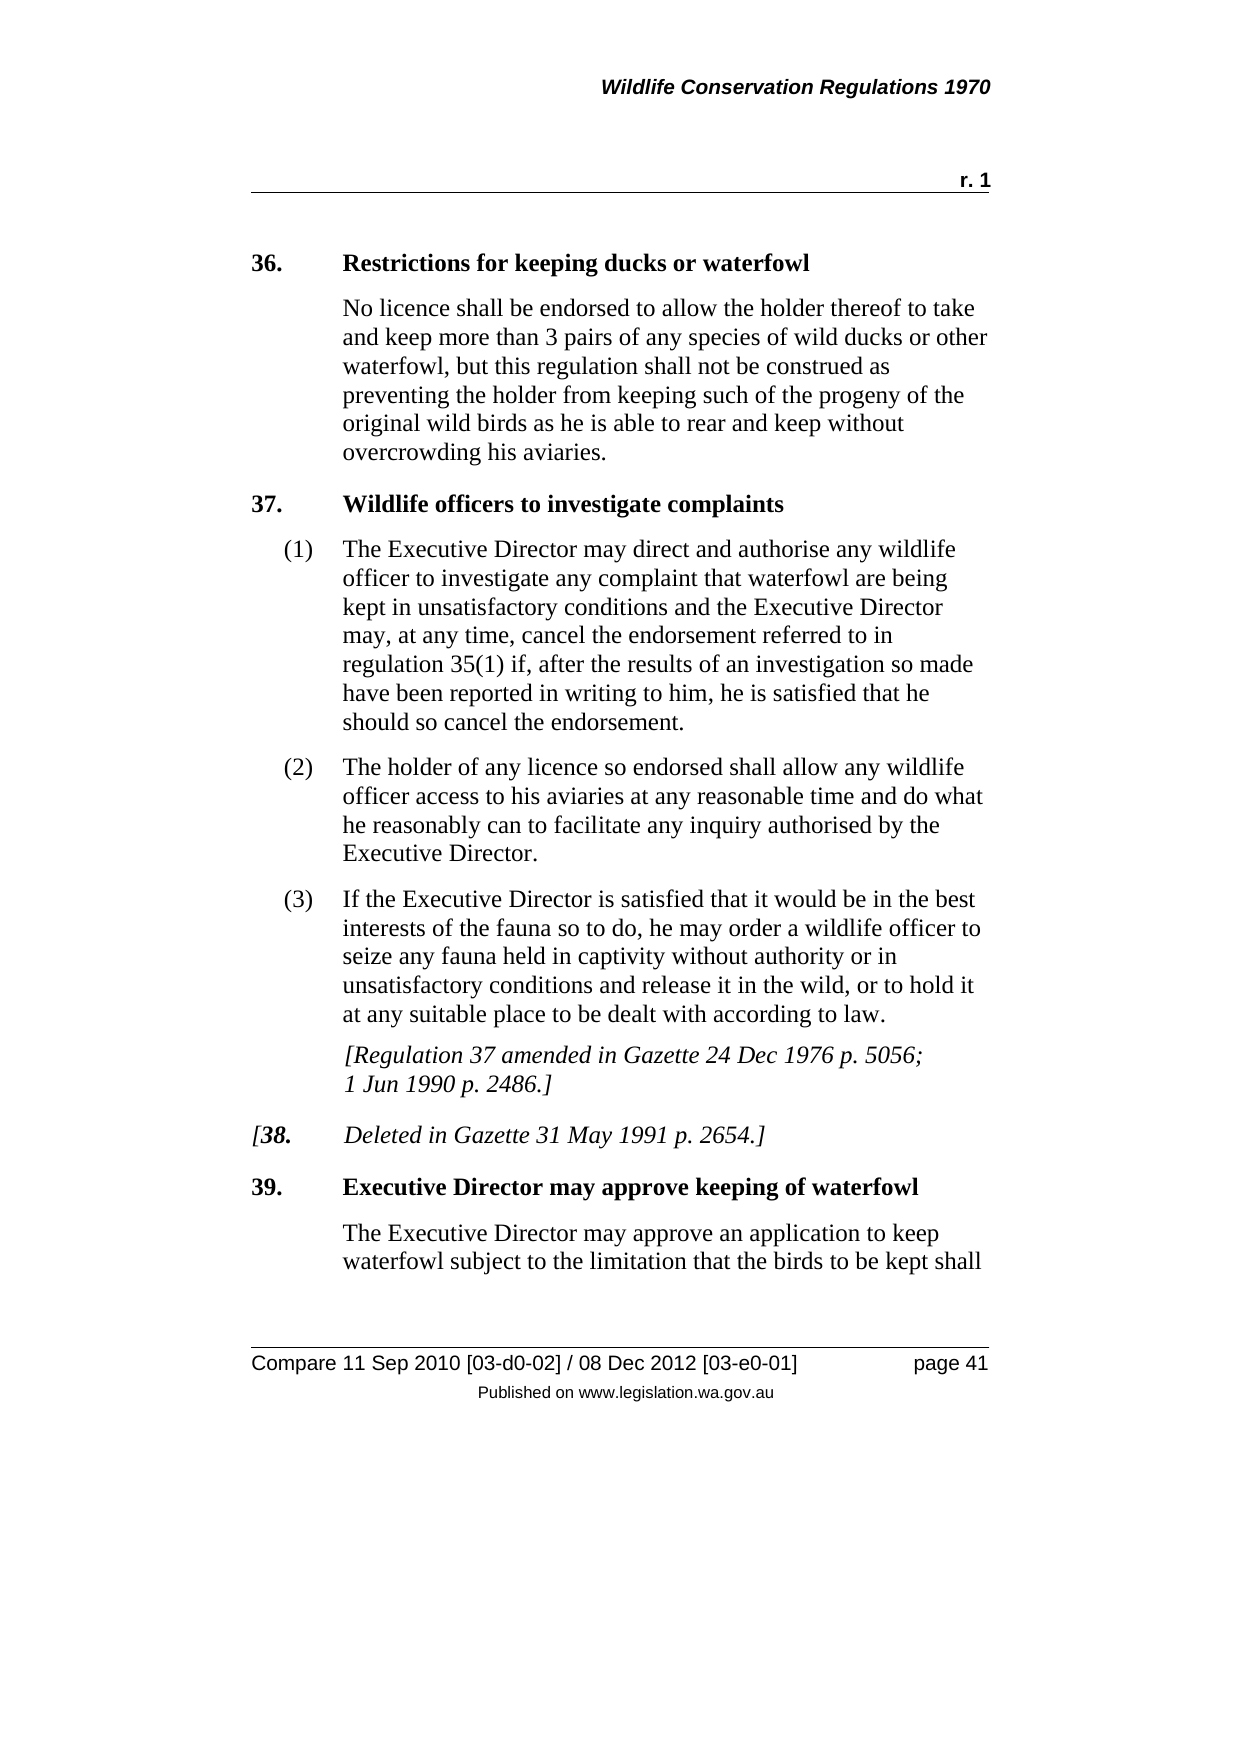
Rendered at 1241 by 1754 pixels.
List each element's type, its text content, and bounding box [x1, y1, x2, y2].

text [38. Deleted in Gazette 31 May 1991 p. 2654.] [251, 1121, 989, 1149]
subtitle 36. Restrictions for keeping ducks or waterfowl [251, 248, 989, 277]
text (1) The Executive Director may direct and authorise any wildlife officer to investigate any complaint that waterfowl are being kept in unsatisfactory conditions and the Executive Director may, at any time, cancel the endorsement referred to in regulation 35(1) if, after the results of an investigation so made have been reported in writing to him, he is satisfied that he should so cancel the endorsement. [251, 534, 989, 736]
text No licence shall be endorsed to allow the holder thereof to take and keep more than 3 pairs of any species of wild ducks or other waterfowl, but this regulation shall not be construed as preventing the holder from keeping such of the progeny of the original wild birds as he is able to rear and keep without overcrowding his aviaries. [251, 293, 989, 466]
text (3) If the Executive Director is satisfied that it would be in the best interests of the fauna so to do, he may order a wildlife officer to seize any fauna held in captivity without authority or in unsatisfactory conditions and release it in the wild, or to hold it at any suitable place to be dealt with according to law. [251, 884, 989, 1028]
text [251, 1218, 989, 1275]
subtitle 37. Wildlife officers to investigate complaints [251, 489, 989, 518]
text (2) The holder of any licence so endorsed shall allow any wildlife officer access to his aviaries at any reasonable time and do what he reasonably can to facilitate any inquiry authorised by the Executive Director. [251, 752, 989, 867]
subtitle 39. Executive Director may approve keeping of waterfowl [251, 1172, 989, 1201]
text [Regulation 37 amended in Gazette 24 Dec 1976 p. 5056; 1 Jun 1990 p. 2486.] [251, 1040, 989, 1098]
